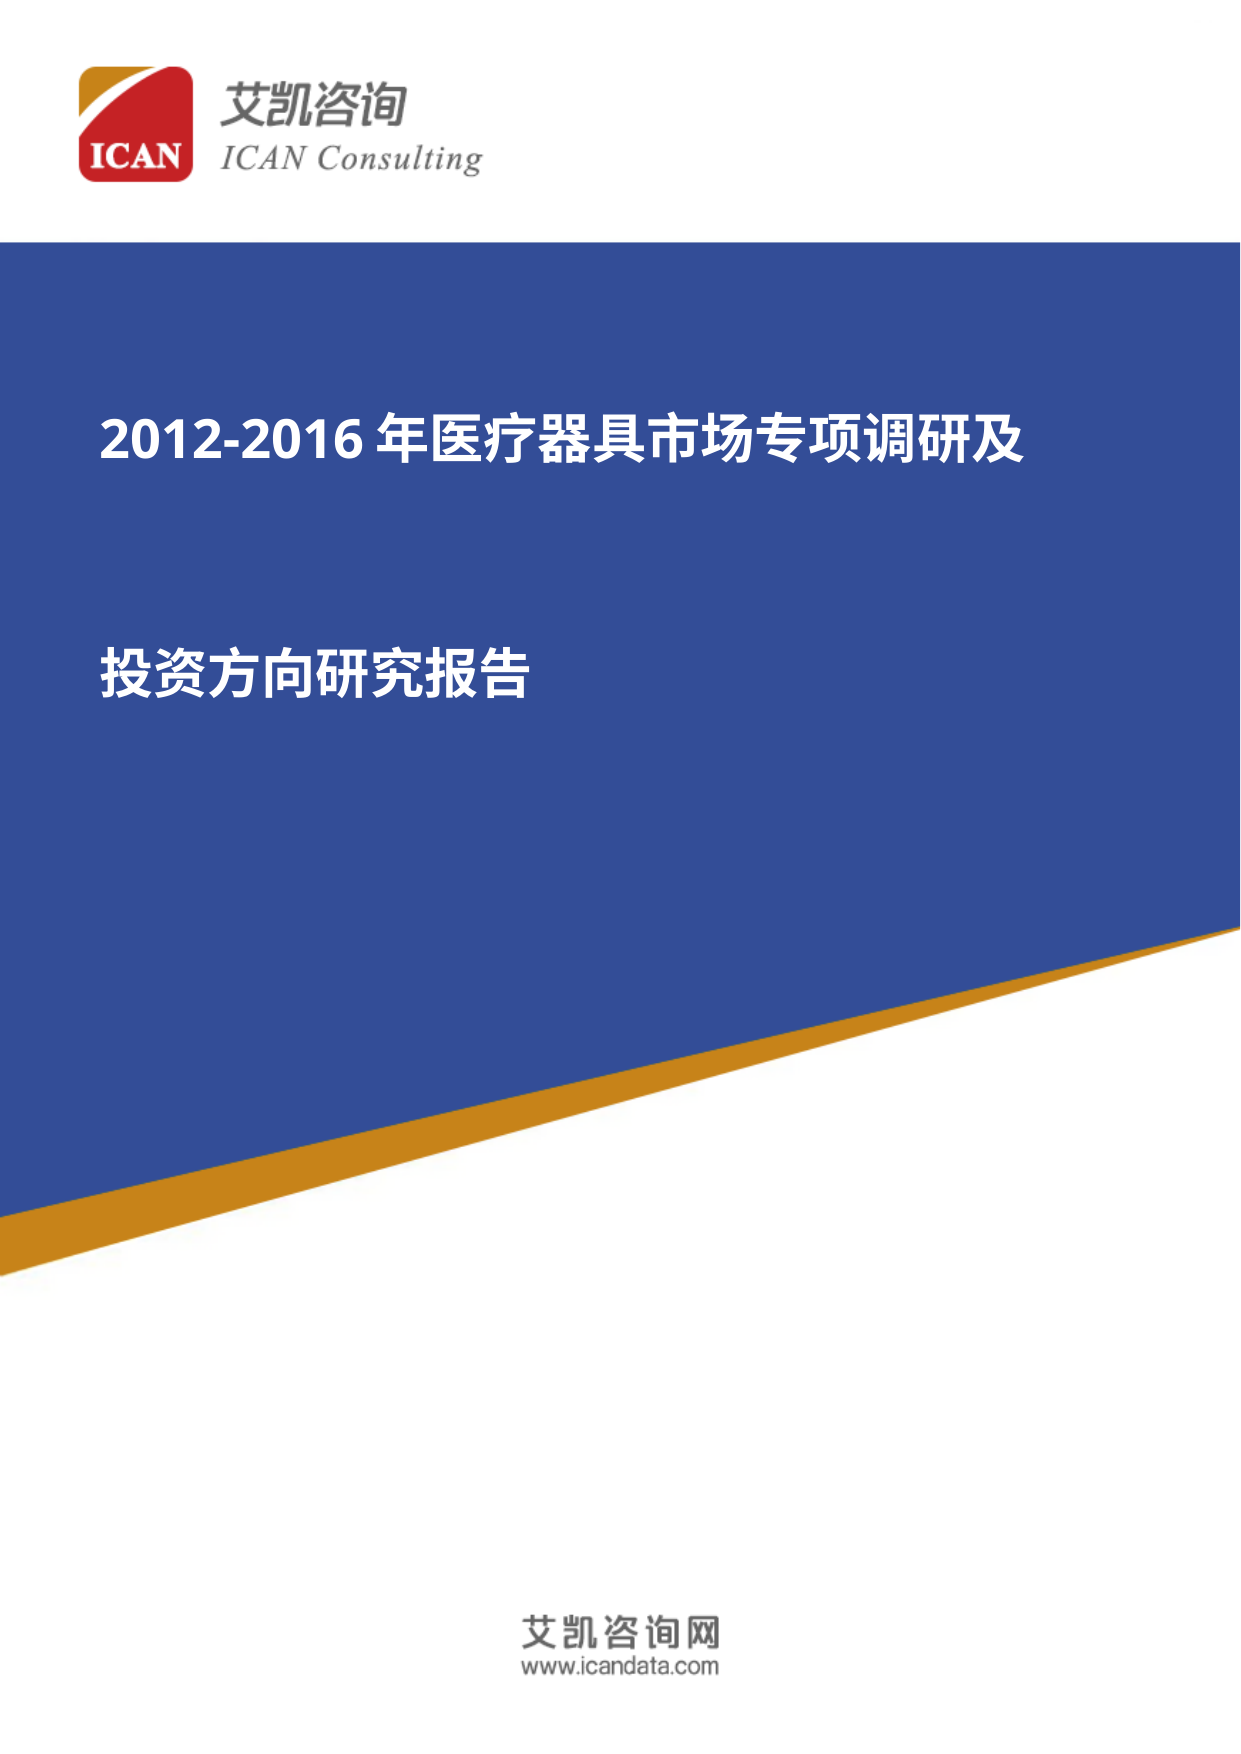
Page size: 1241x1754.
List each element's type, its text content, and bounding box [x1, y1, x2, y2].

picture [0, 5, 1241, 1754]
subtitle 2012-2016年医疗器具市场专项调研及投资方向研究报告 [99, 386, 1053, 718]
